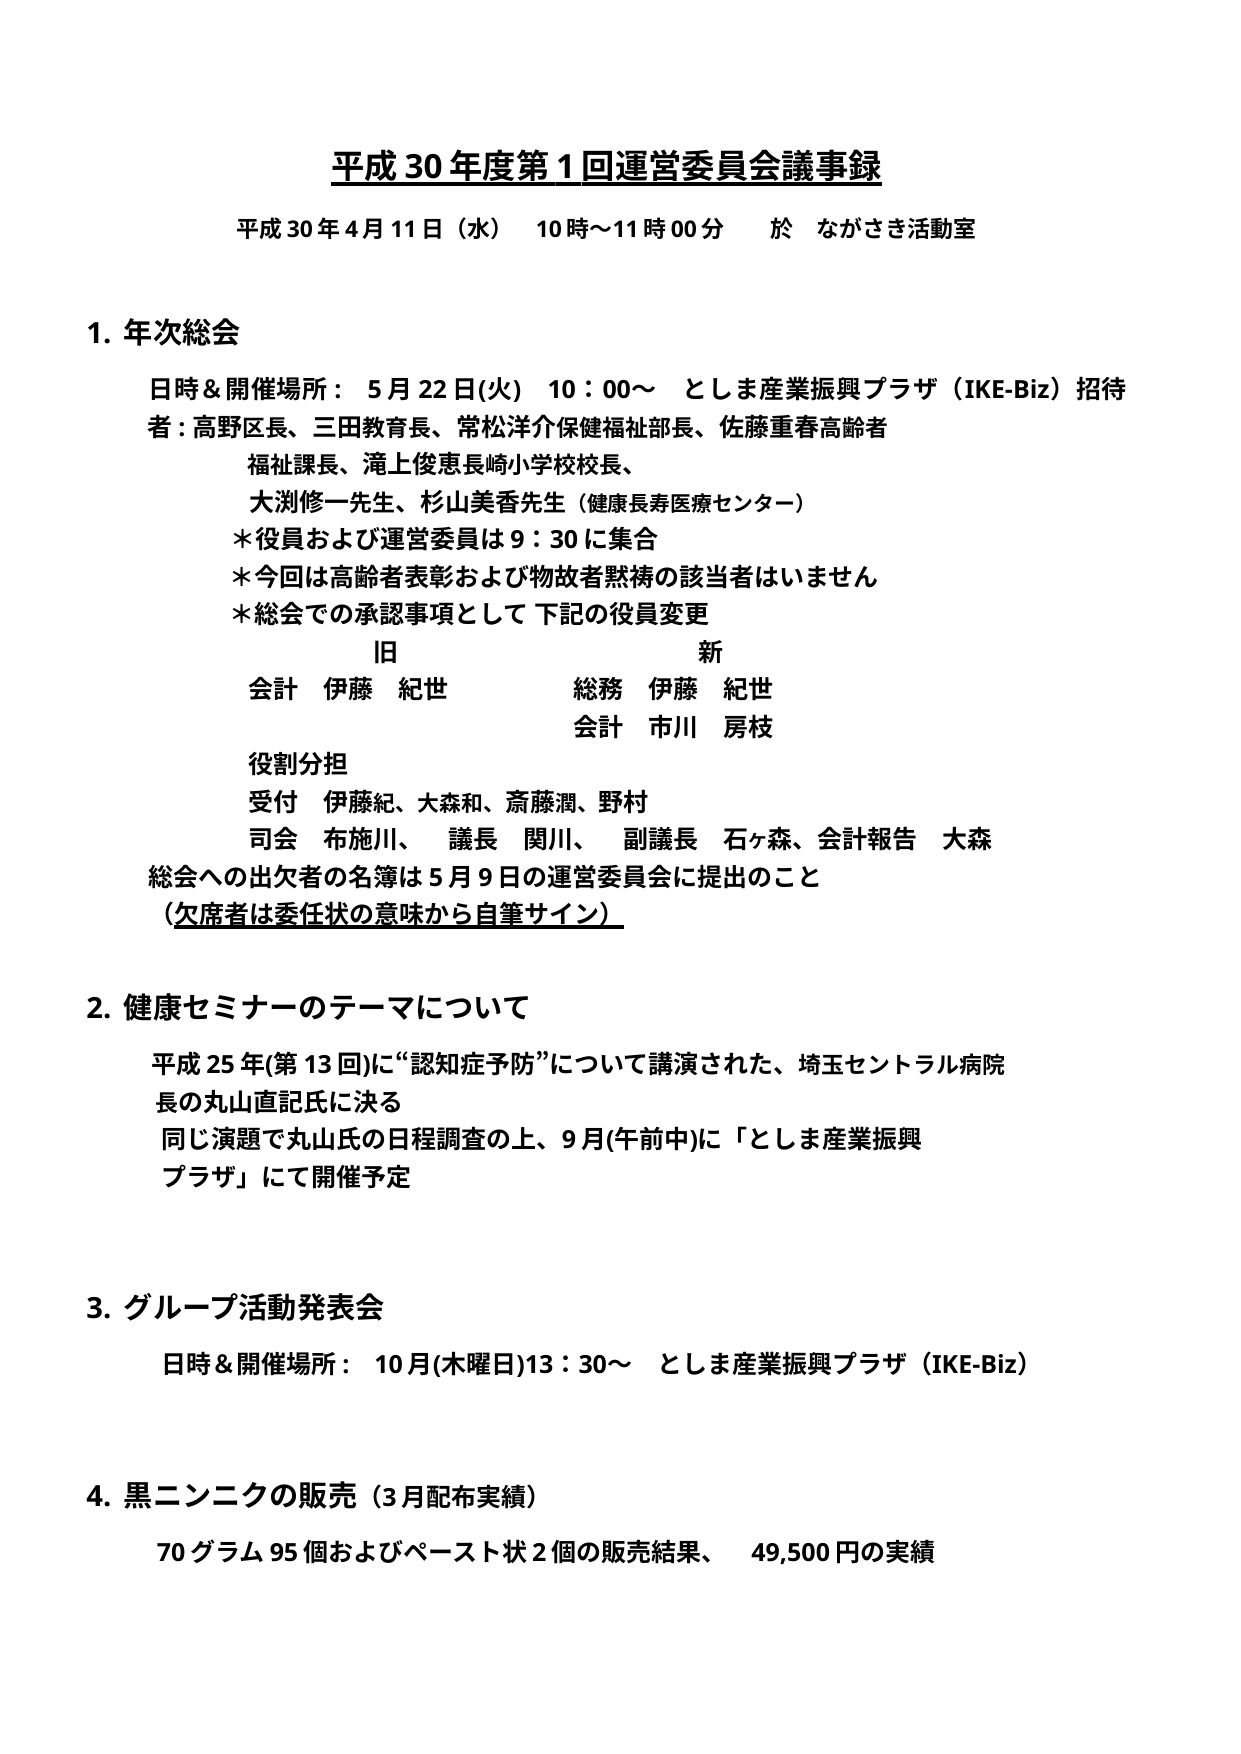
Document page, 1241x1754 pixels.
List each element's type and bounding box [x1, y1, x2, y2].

table_header [75, 90, 1138, 1606]
